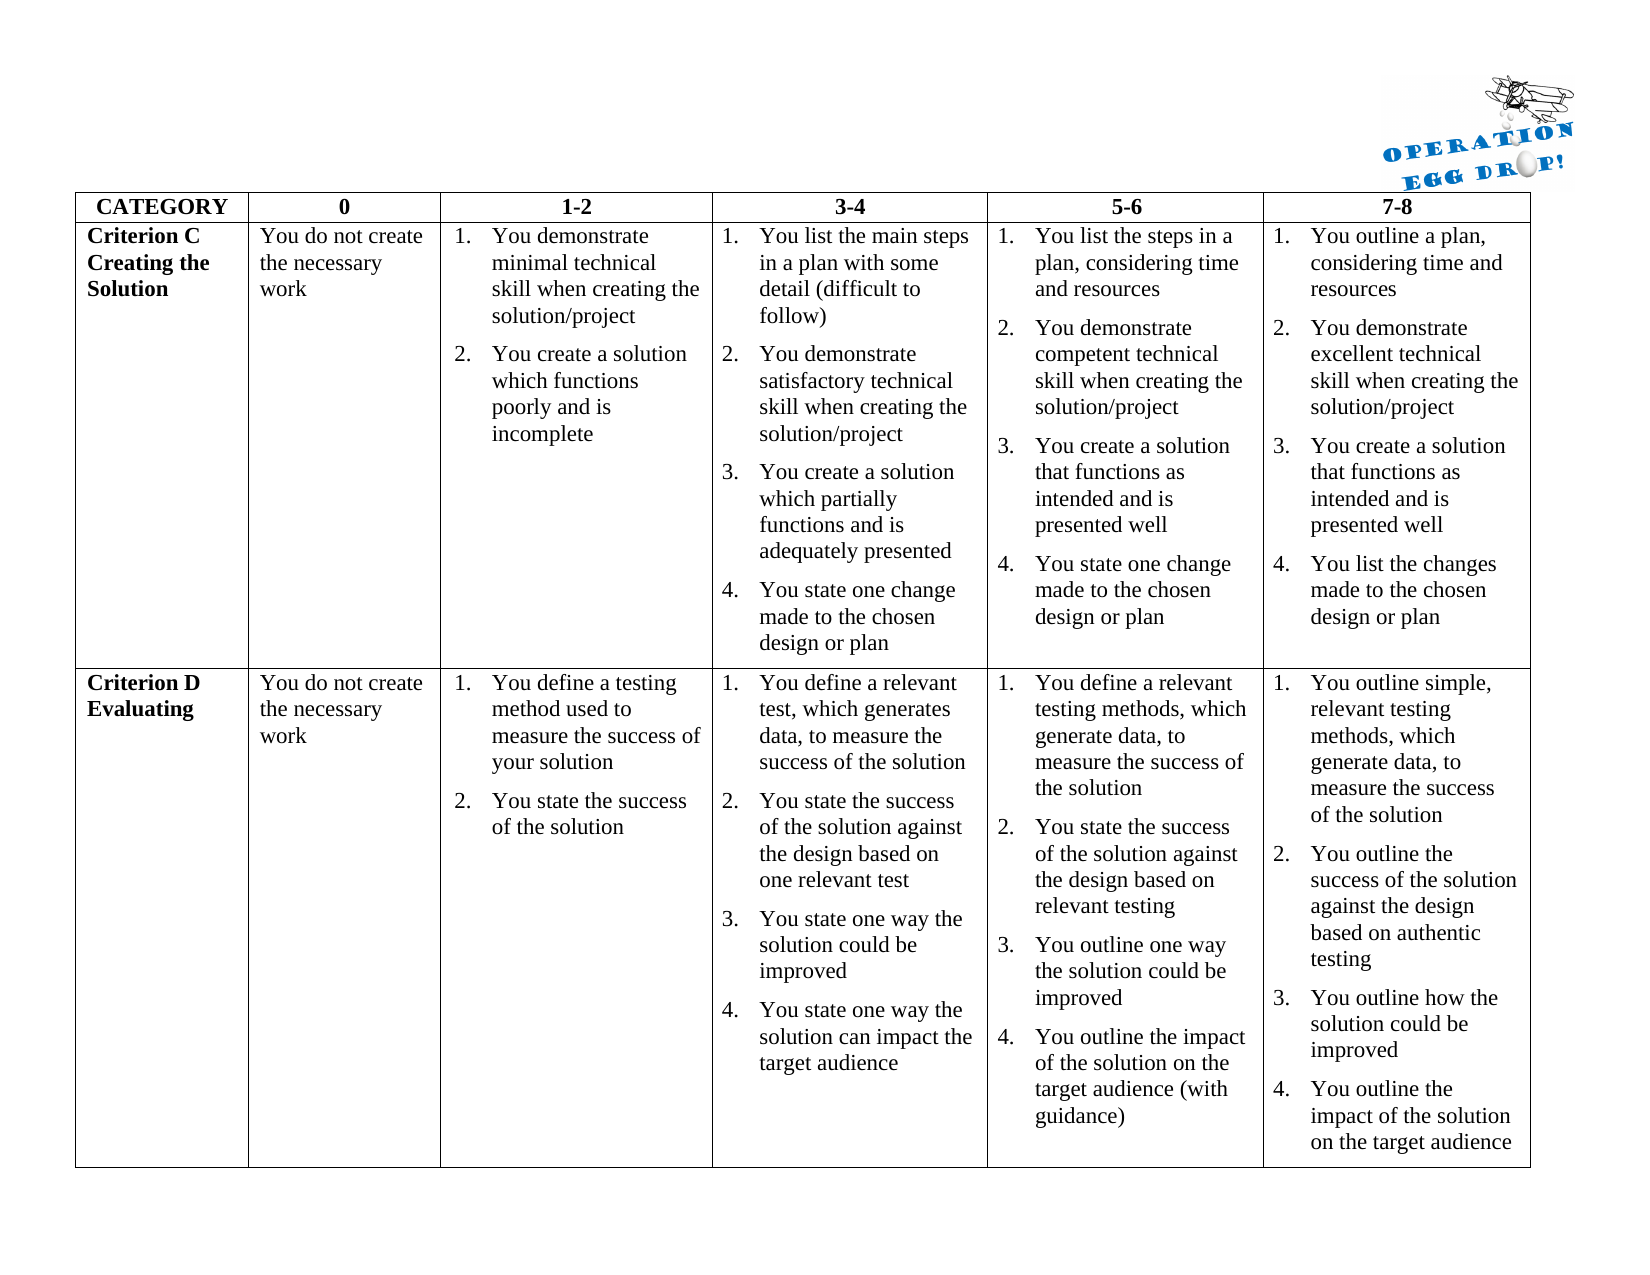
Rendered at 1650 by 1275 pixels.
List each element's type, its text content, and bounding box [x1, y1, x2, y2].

table_header 7-8 [1264, 193, 1530, 222]
table_cell You do not create the necessary work [249, 223, 440, 668]
table_cell Criterion C Creating the Solution [76, 223, 248, 668]
table_cell You define a testing method used to measure the success of your solution You state the success of the solution [441, 669, 712, 1167]
table_cell You list the main steps in a plan with some detail (difficult to follow) You demonstrate satisfactory technical skill when creating the solution/project You create a solution which partially functions and is adequately presented You state one change made to the chosen design or plan [713, 223, 987, 668]
table_cell Criterion D Evaluating [76, 669, 248, 1167]
table_cell You list the steps in a plan, considering time and resources You demonstrate competent technical skill when creating the solution/project You create a solution that functions as intended and is presented well You state one change made to the chosen design or plan [988, 223, 1263, 668]
table_cell You demonstrate minimal technical skill when creating the solution/project You create a solution which functions poorly and is incomplete [441, 223, 712, 668]
table_cell You define a relevant test, which generates data, to measure the success of the solution You state the success of the solution against the design based on one relevant test You state one way the solution could be improved You state one way the solution can impact the target audience [713, 669, 987, 1167]
table_cell You outline simple, relevant testing methods, which generate data, to measure the success of the solution You outline the success of the solution against the design based on authentic testing You outline how the solution could be improved You outline the impact of the solution on the target audience [1264, 669, 1530, 1167]
table_cell You define a relevant testing methods, which generate data, to measure the success of the solution You state the success of the solution against the design based on relevant testing You outline one way the solution could be improved You outline the impact of the solution on the target audience (with guidance) [988, 669, 1263, 1167]
table_header 1-2 [441, 193, 712, 222]
table_cell You outline a plan, considering time and resources You demonstrate excellent technical skill when creating the solution/project You create a solution that functions as intended and is presented well You list the changes made to the chosen design or plan [1264, 223, 1530, 668]
table_header 3-4 [713, 193, 987, 222]
table_cell You do not create the necessary work [249, 669, 440, 1167]
table_header 5-6 [988, 193, 1263, 222]
picture [1381, 75, 1575, 192]
table_header 0 [249, 193, 440, 222]
table_header CATEGORY [76, 193, 248, 222]
